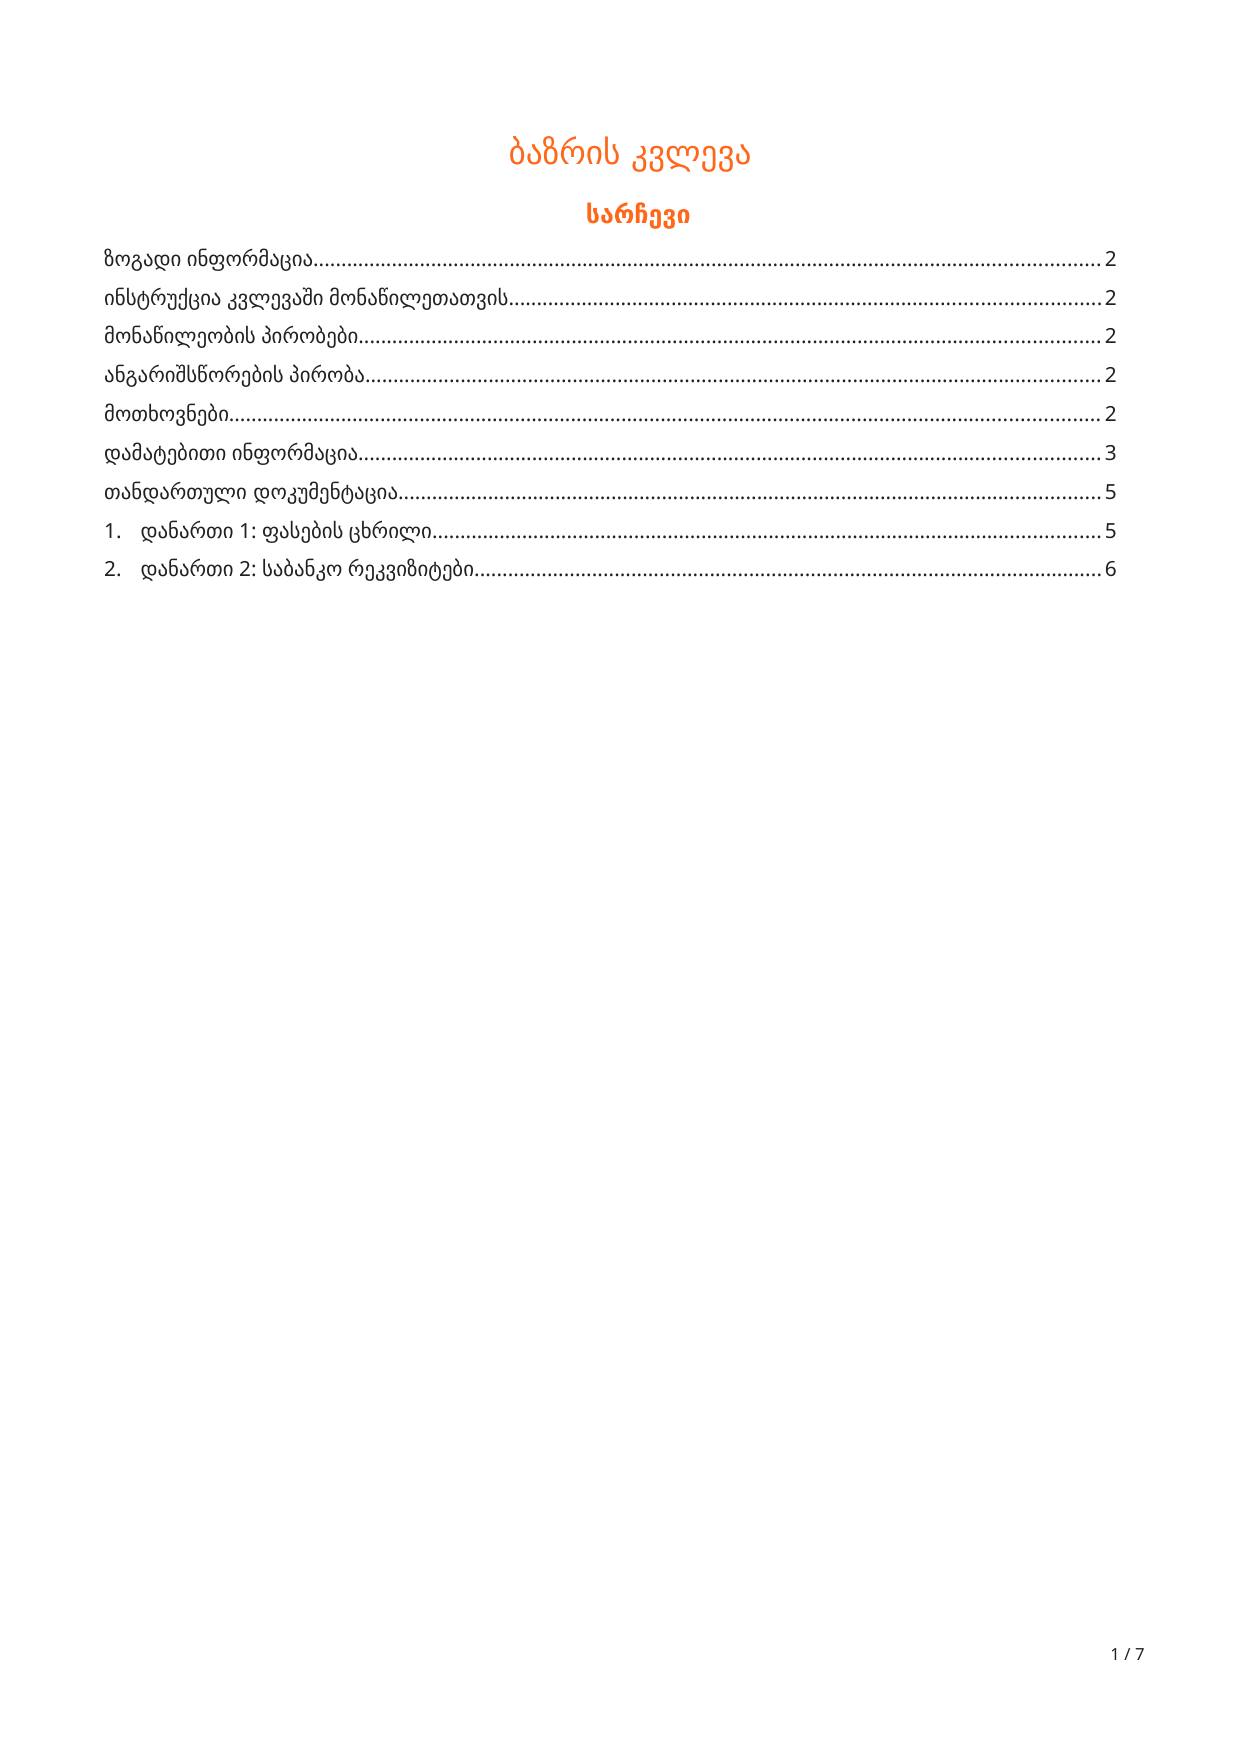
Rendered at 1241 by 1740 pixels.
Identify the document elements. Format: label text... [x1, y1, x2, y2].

text ბაზრის კვლევა [94, 133, 1144, 172]
